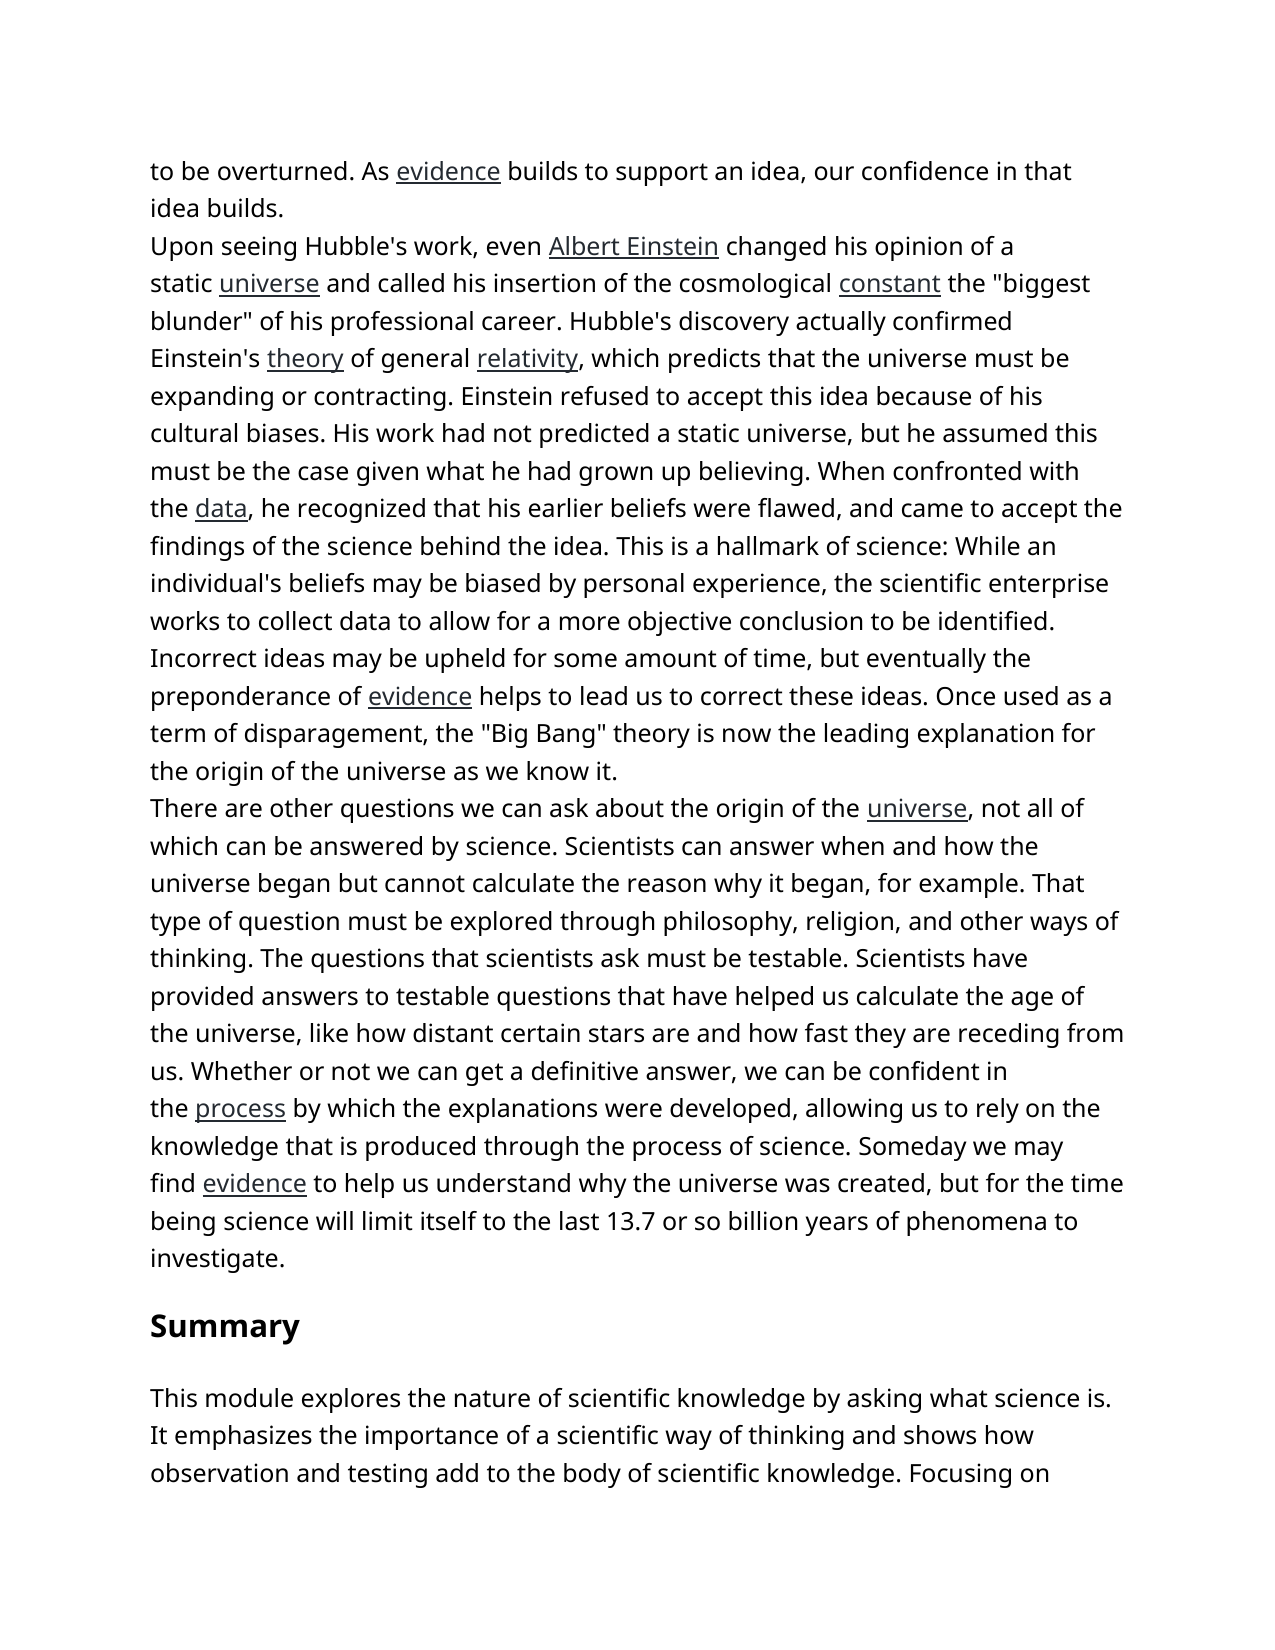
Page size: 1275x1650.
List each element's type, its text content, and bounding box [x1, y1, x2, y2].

text Summary [150, 1304, 1125, 1347]
text Upon seeing Hubble's work, even Albert Einstein changed his opinion of a static universe and called his insertion of the cosmological constant the "biggest blunder" of his professional career. Hubble's discovery actually confirmed Einstein's theory of general relativity, which predicts that the universe must be expanding or contracting. Einstein refused to accept this idea because of his cultural biases. His work had not predicted a static universe, but he assumed this must be the case given what he had grown up believing. When confronted with the data, he recognized that his earlier beliefs were flawed, and came to accept the findings of the science behind the idea. This is a hallmark of science: While an individual's beliefs may be biased by personal experience, the scientific enterprise works to collect data to allow for a more objective conclusion to be identified. Incorrect ideas may be upheld for some amount of time, but eventually the preponderance of evidence helps to lead us to correct these ideas. Once used as a term of disparagement, the "Big Bang" theory is now the leading explanation for the origin of the universe as we know it. [150, 225, 1125, 787]
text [150, 150, 1125, 225]
text There are other questions we can ask about the origin of the universe, not all of which can be answered by science. Scientists can answer when and how the universe began but cannot calculate the reason why it began, for example. That type of question must be explored through philosophy, religion, and other ways of thinking. The questions that scientists ask must be testable. Scientists have provided answers to testable questions that have helped us calculate the age of the universe, like how distant certain stars are and how fast they are receding from us. Whether or not we can get a definitive answer, we can be confident in the process by which the explanations were developed, allowing us to rely on the knowledge that is produced through the process of science. Someday we may find evidence to help us understand why the universe was created, but for the time being science will limit itself to the last 13.7 or so billion years of phenomena to investigate. [150, 787, 1125, 1275]
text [150, 1377, 1125, 1489]
